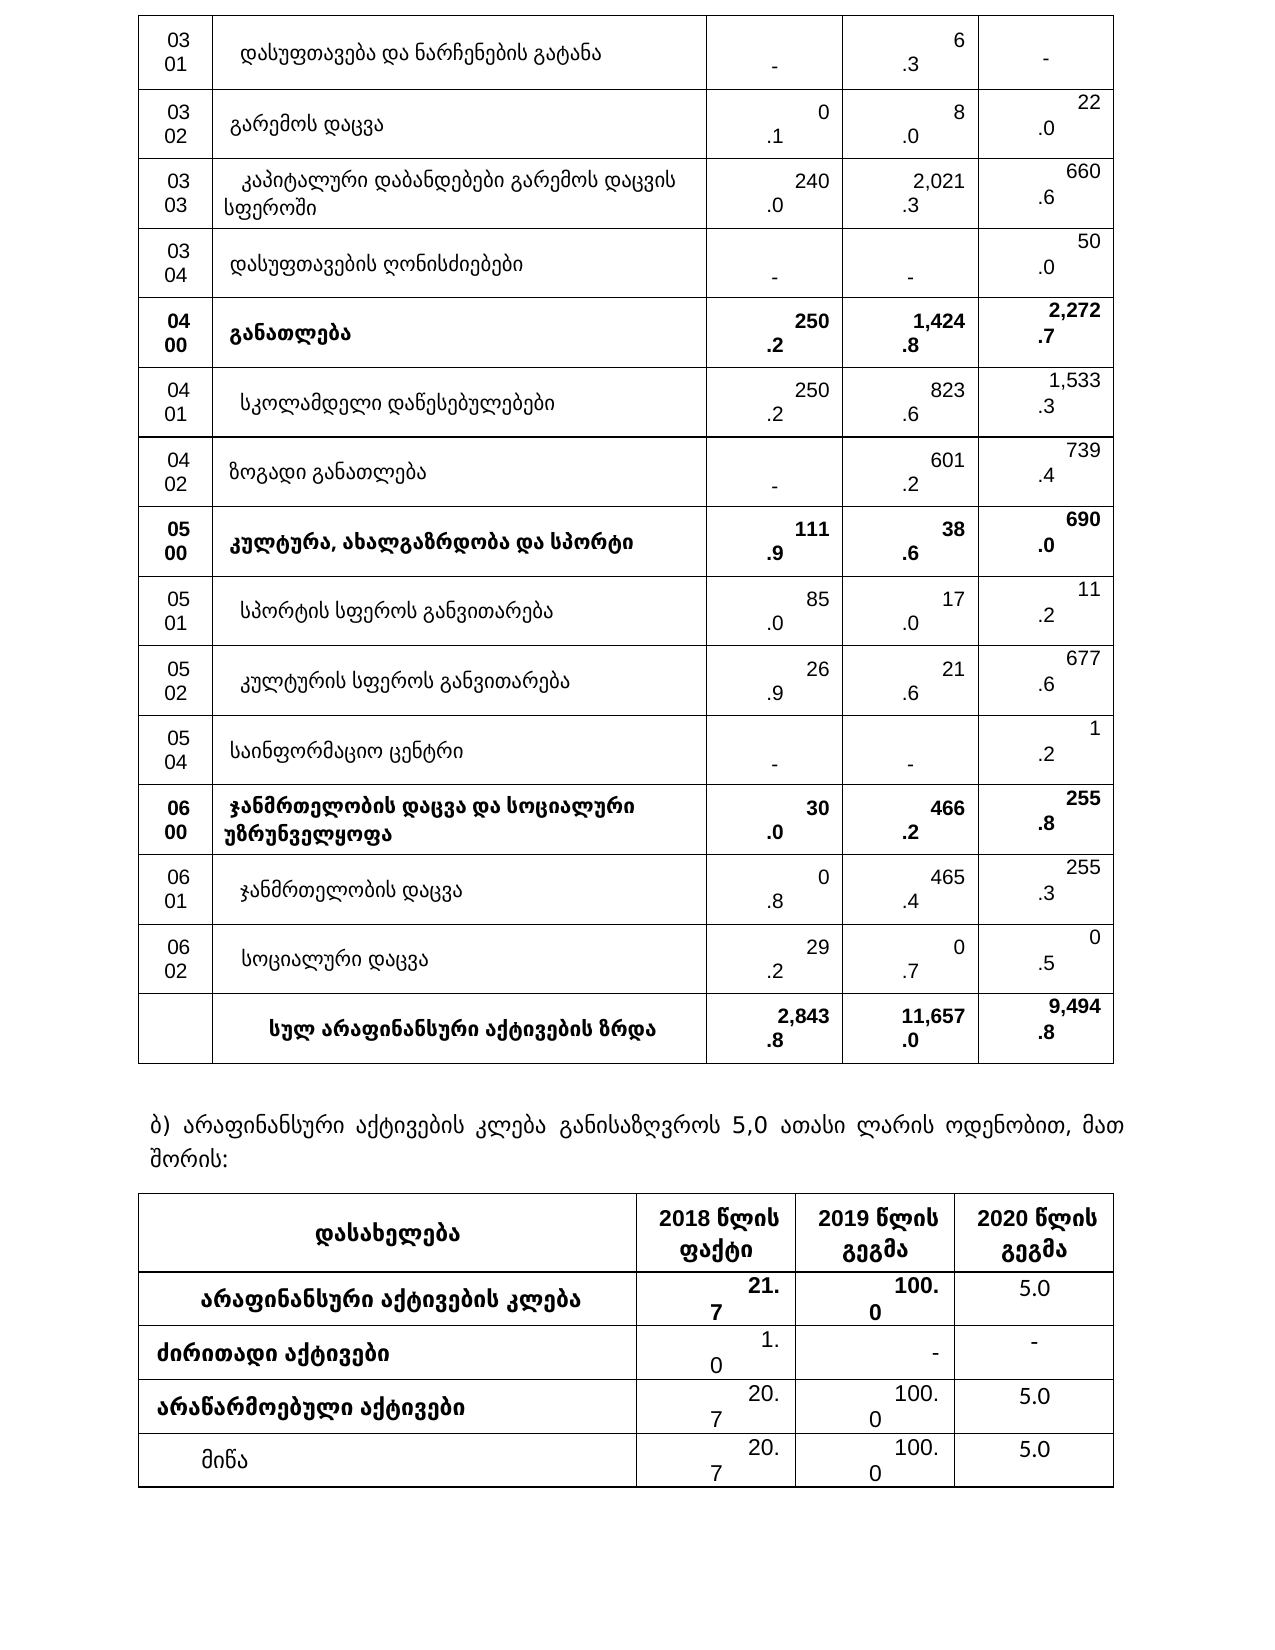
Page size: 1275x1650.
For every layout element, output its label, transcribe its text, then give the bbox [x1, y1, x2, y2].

table_cell 05 02 [139, 646, 212, 715]
table_cell - [796, 1326, 954, 1379]
table_cell - [843, 229, 978, 297]
table_cell - [707, 716, 842, 784]
table_cell განათლება [213, 298, 706, 367]
table_cell 5.0 [955, 1380, 1113, 1433]
table_cell 240.0 [707, 159, 842, 228]
table_cell 03 04 [139, 229, 212, 297]
table_cell 5.0 [955, 1434, 1113, 1486]
table_cell 690.0 [979, 507, 1113, 576]
table_cell არაწარმოებული აქტივები [139, 1380, 636, 1433]
table_cell - [955, 1326, 1113, 1379]
table_cell 11,657.0 [843, 994, 978, 1063]
table_cell დასუფთავების ღონისძიებები [213, 229, 706, 297]
table_cell 2,021.3 [843, 159, 978, 228]
table_cell 0.7 [843, 925, 978, 993]
table_cell ჯანმრთელობის დაცვა და სოციალური უზრუნველყოფა [213, 785, 706, 854]
table_cell 0.5 [979, 925, 1113, 993]
table_cell 255.3 [979, 855, 1113, 923]
table_cell 0.8 [707, 855, 842, 923]
table_cell 06 02 [139, 925, 212, 993]
table_cell 03 01 [139, 16, 212, 88]
table_header 2018 წლის ფაქტი [637, 1194, 795, 1271]
table_cell 22.0 [979, 90, 1113, 158]
table_cell 8.0 [843, 90, 978, 158]
table_header 2019 წლის გეგმა [796, 1194, 954, 1271]
table_cell 100.0 [796, 1434, 954, 1486]
table_cell 21.7 [637, 1273, 795, 1325]
table_cell 85.0 [707, 577, 842, 645]
table_cell 677.6 [979, 646, 1113, 715]
table_cell 11.2 [979, 577, 1113, 645]
table_cell მიწა [139, 1434, 636, 1486]
table_cell 17.0 [843, 577, 978, 645]
table_cell 660.6 [979, 159, 1113, 228]
table_cell სოციალური დაცვა [213, 925, 706, 993]
table_cell ძირითადი აქტივები [139, 1326, 636, 1379]
table_cell 21.6 [843, 646, 978, 715]
table_cell 50.0 [979, 229, 1113, 297]
table_cell 2,843.8 [707, 994, 842, 1063]
table_cell კულტურა, ახალგაზრდობა და სპორტი [213, 507, 706, 576]
table_cell 05 00 [139, 507, 212, 576]
table_cell 05 04 [139, 716, 212, 784]
table_cell სკოლამდელი დაწესებულებები [213, 368, 706, 436]
table_cell 250.2 [707, 298, 842, 367]
table_header დასახელება [139, 1194, 636, 1271]
table_cell 04 02 [139, 438, 212, 506]
table_cell - [843, 716, 978, 784]
table_cell 03 03 [139, 159, 212, 228]
table_cell 2,272.7 [979, 298, 1113, 367]
table_cell ზოგადი განათლება [213, 438, 706, 506]
table_cell 26.9 [707, 646, 842, 715]
table_cell 38.6 [843, 507, 978, 576]
table_cell 05 01 [139, 577, 212, 645]
table_cell 1,533.3 [979, 368, 1113, 436]
table_cell 111.9 [707, 507, 842, 576]
table_header 2020 წლის გეგმა [955, 1194, 1113, 1271]
table_cell 9,494.8 [979, 994, 1113, 1063]
table_cell - [707, 16, 842, 88]
table_cell 1.2 [979, 716, 1113, 784]
table_cell 601.2 [843, 438, 978, 506]
table_cell 465.4 [843, 855, 978, 923]
table_cell სპორტის სფეროს განვითარება [213, 577, 706, 645]
table_cell 20.7 [637, 1380, 795, 1433]
table_cell 250.2 [707, 368, 842, 436]
table_cell 04 00 [139, 298, 212, 367]
table_cell 100.0 [796, 1380, 954, 1433]
table_cell 739.4 [979, 438, 1113, 506]
table_cell კაპიტალური დაბანდებები გარემოს დაცვის სფეროში [213, 159, 706, 228]
table_cell 6.3 [843, 16, 978, 88]
table_cell გარემოს დაცვა [213, 90, 706, 158]
table_cell - [707, 438, 842, 506]
table_cell დასუფთავება და ნარჩენების გატანა [213, 16, 706, 88]
table_cell 1,424.8 [843, 298, 978, 367]
text ბ) არაფინანსური აქტივების კლება განისაზღვროს 5,0 ათასი ლარის ოდენობით, მათ შორის: [150, 1109, 1125, 1174]
table_cell [139, 994, 212, 1063]
table_cell 0.1 [707, 90, 842, 158]
table_cell 29.2 [707, 925, 842, 993]
table_cell 100.0 [796, 1273, 954, 1325]
table_cell 04 01 [139, 368, 212, 436]
table_cell 06 00 [139, 785, 212, 854]
table_cell ჯანმრთელობის დაცვა [213, 855, 706, 923]
table_cell 20.7 [637, 1434, 795, 1486]
table_cell 466.2 [843, 785, 978, 854]
table_cell 1.0 [637, 1326, 795, 1379]
table_cell 06 01 [139, 855, 212, 923]
table_cell - [979, 16, 1113, 88]
table_cell საინფორმაციო ცენტრი [213, 716, 706, 784]
table_cell - [707, 229, 842, 297]
table_cell კულტურის სფეროს განვითარება [213, 646, 706, 715]
table_cell 823.6 [843, 368, 978, 436]
table_cell 30.0 [707, 785, 842, 854]
table_cell 5.0 [955, 1273, 1113, 1325]
table_cell 255.8 [979, 785, 1113, 854]
table_cell სულ არაფინანსური აქტივების ზრდა [213, 994, 706, 1063]
table_cell 03 02 [139, 90, 212, 158]
table_cell არაფინანსური აქტივების კლება [139, 1273, 636, 1325]
